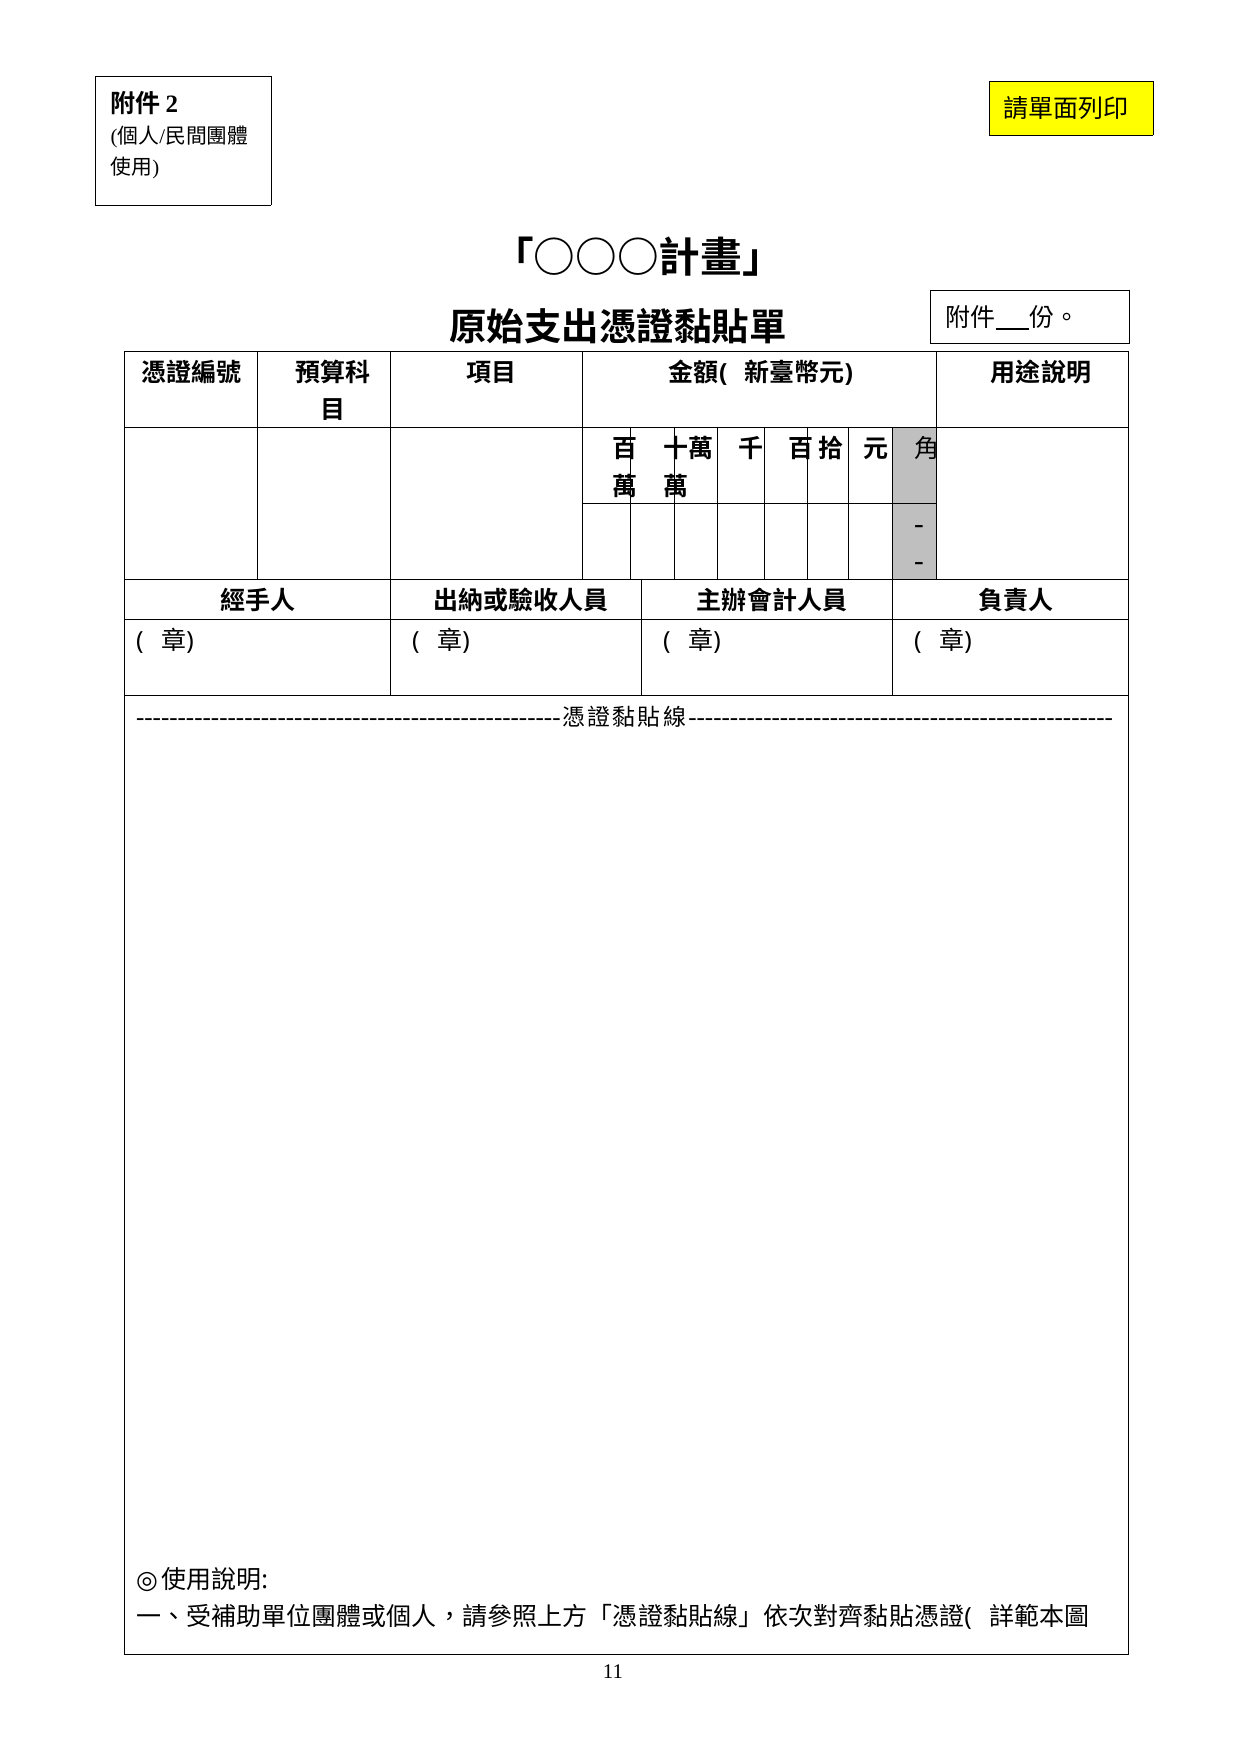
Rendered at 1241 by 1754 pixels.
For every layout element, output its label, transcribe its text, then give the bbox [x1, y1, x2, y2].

text 原始支出憑證黏貼單 [136, 297, 1090, 351]
table_cell [765, 504, 807, 579]
table_header 預算科目 [258, 352, 390, 427]
table_cell 經手人 [125, 580, 390, 619]
table_cell [937, 428, 1128, 579]
table_cell (章) [642, 620, 892, 695]
table_header 金額(新臺幣元) [583, 352, 936, 427]
table_cell 百 [765, 428, 807, 503]
table_cell [583, 504, 630, 579]
table_cell [849, 504, 892, 579]
table_cell 千 [718, 428, 764, 503]
text 「○○○計畫」 [136, 224, 1090, 284]
table_cell 主辦會計人員 [642, 580, 892, 619]
table_cell 萬 [675, 428, 717, 503]
table_cell [125, 428, 257, 579]
table_cell -- [893, 504, 936, 579]
table_cell (章) [391, 620, 641, 695]
table_cell 十萬 [631, 428, 674, 503]
table_cell (章) [893, 620, 1128, 695]
table_cell 拾 [808, 428, 848, 503]
table_cell [718, 504, 764, 579]
table_cell [258, 428, 390, 579]
table_header 項目 [391, 352, 582, 427]
table_cell [675, 504, 717, 579]
table_cell [808, 504, 848, 579]
table_header 用途說明 [937, 352, 1128, 427]
table_cell 元 [849, 428, 892, 503]
table_cell [631, 504, 674, 579]
table_cell 出納或驗收人員 [391, 580, 641, 619]
table_cell 負責人 [893, 580, 1128, 619]
table_cell [391, 428, 582, 579]
table_cell (章) [125, 620, 390, 695]
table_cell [125, 696, 1128, 1653]
table_header 憑證編號 [125, 352, 257, 427]
table_cell 百萬 [583, 428, 630, 503]
table_cell 角 [893, 428, 936, 503]
